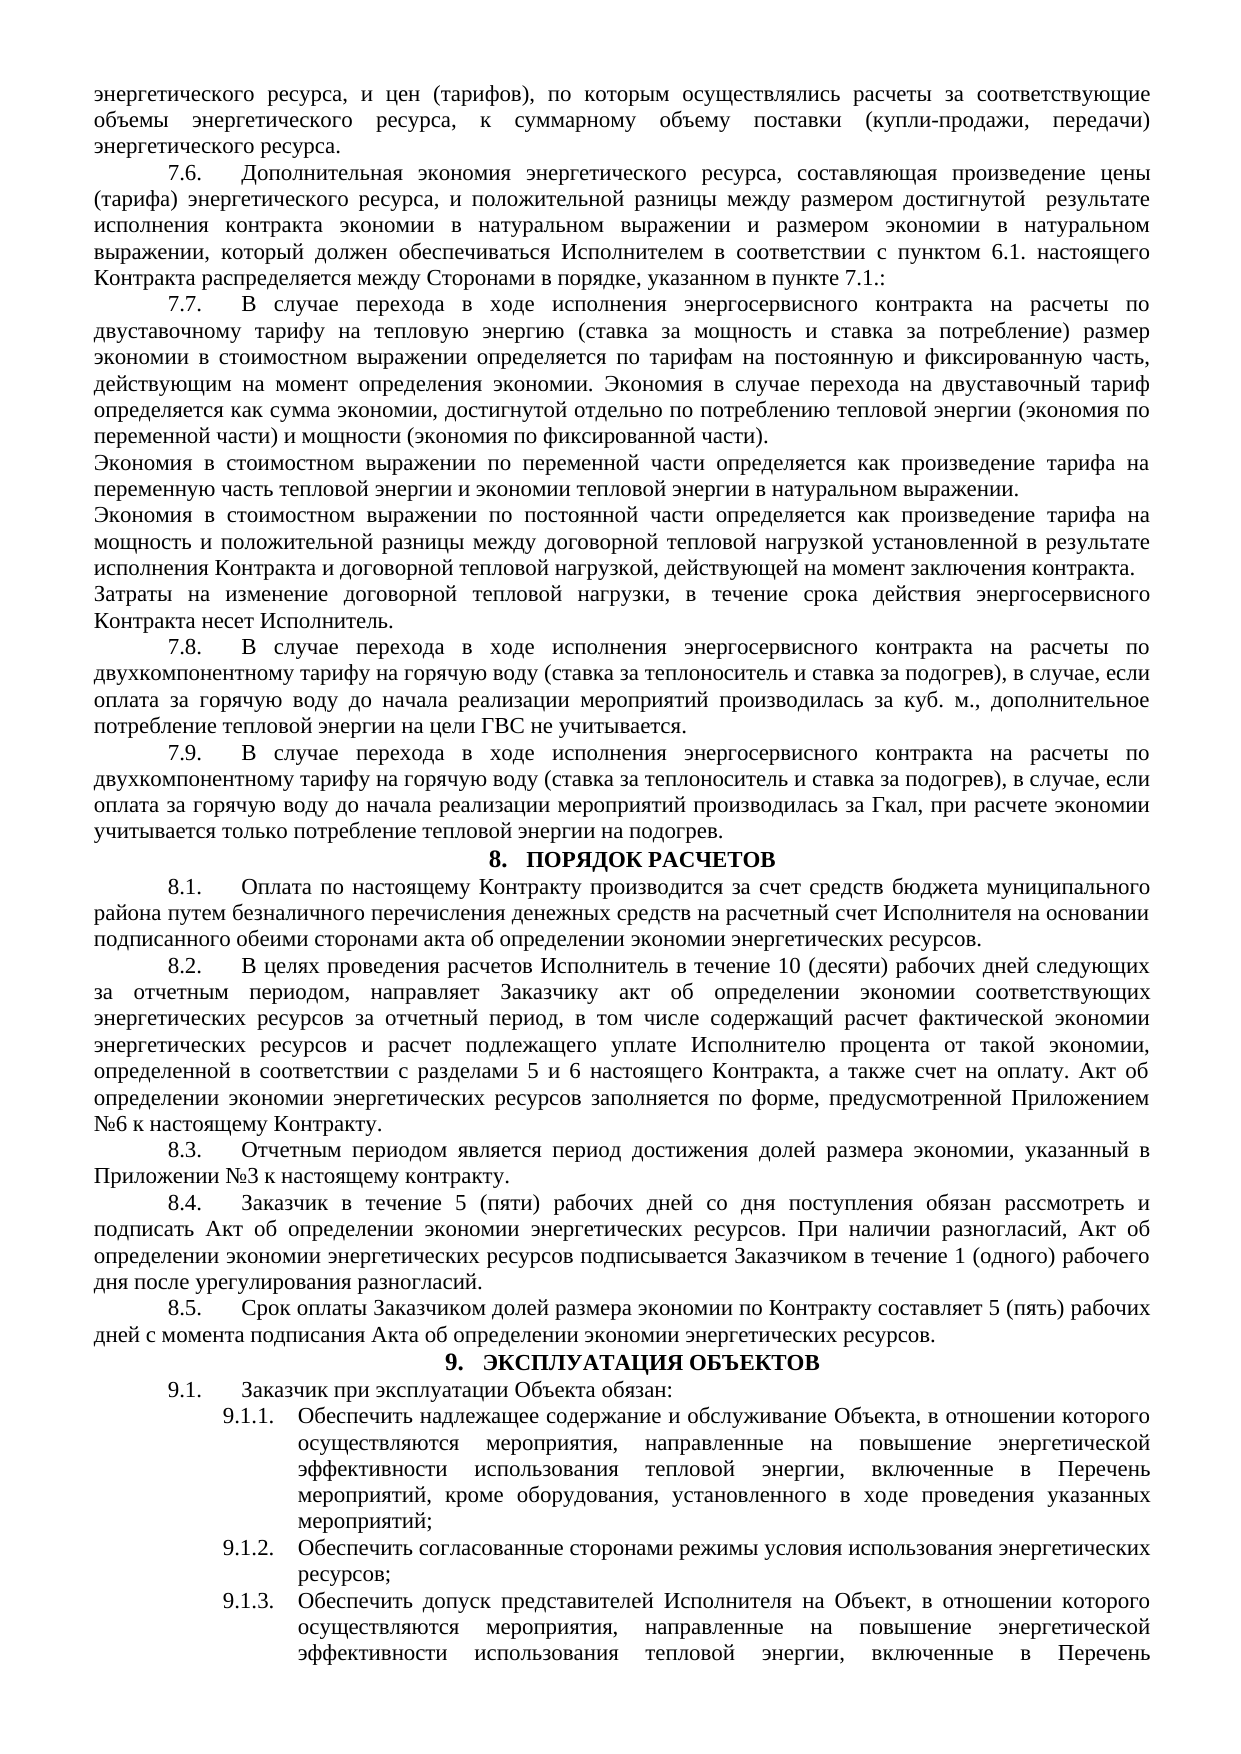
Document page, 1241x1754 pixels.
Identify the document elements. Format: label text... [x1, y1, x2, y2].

list В целях проведения расчетов Исполнитель в течение 10 (десяти) рабочих дней следующих за отчетным периодом, направляет Заказчику акт об определении экономии соответствующих энергетических ресурсов за отчетный период, в том числе содержащий расчет фактической экономии энергетических ресурсов и расчет подлежащего уплате Исполнителю процента от такой экономии, определенной в соответствии с разделами 5 и 6 настоящего Контракта, а также счет на оплату. Акт об определении экономии энергетических ресурсов заполняется по форме, предусмотренной Приложением №6 к настоящему Контракту. [94, 952, 1152, 1136]
list Заказчик в течение 5 (пяти) рабочих дней со дня поступления обязан рассмотреть и подписать Акт об определении экономии энергетических ресурсов. При наличии разногласий, Акт об определении экономии энергетических ресурсов подписывается Заказчиком в течение 1 (одного) рабочего дня после урегулирования разногласий. [94, 1189, 1152, 1294]
list В случае перехода в ходе исполнения энергосервисного контракта на расчеты по двухкомпонентному тарифу на горячую воду (ставка за теплоноситель и ставка за подогрев), в случае, если оплата за горячую воду до начала реализации мероприятий производилась за Гкал, при расчете экономии учитывается только потребление тепловой энергии на подогрев. [94, 738, 1152, 844]
list Дополнительная экономия энергетического ресурса, составляющая произведение цены (тарифа) энергетического ресурса, и положительной разницы между размером достигнутой результате исполнения контракта экономии в натуральном выражении и размером экономии в натуральном выражении, который должен обеспечиваться Исполнителем в соответствии с пунктом 6.1. настоящего Контракта распределяется между Сторонами в порядке, указанном в пункте 7.1.: [94, 159, 1152, 291]
list Заказчик при эксплуатации Объекта обязан: [94, 1376, 1152, 1402]
text Затраты на изменение договорной тепловой нагрузки, в течение срока действия энергосервисного Контракта несет Исполнитель. [94, 580, 1152, 633]
list Срок оплаты Заказчиком долей размера экономии по Контракту составляет 5 (пять) рабочих дней с момента подписания Акта об определении экономии энергетических ресурсов. [94, 1294, 1152, 1347]
list ЭКСПЛУАТАЦИЯ ОБЪЕКТОВ [112, 1347, 1152, 1376]
text Экономия в стоимостном выражении по постоянной части определяется как произведение тарифа на мощность и положительной разницы между договорной тепловой нагрузкой установленной в результате исполнения Контракта и договорной тепловой нагрузкой, действующей на момент заключения контракта. [94, 501, 1152, 580]
text Экономия в стоимостном выражении по переменной части определяется как произведение тарифа на переменную часть тепловой энергии и экономии тепловой энергии в натуральном выражении. [94, 449, 1152, 501]
list Отчетным периодом является период достижения долей размера экономии, указанный в Приложении №3 к настоящему контракту. [94, 1136, 1152, 1189]
list В случае перехода в ходе исполнения энергосервисного контракта на расчеты по двухкомпонентному тарифу на горячую воду (ставка за теплоноситель и ставка за подогрев), в случае, если оплата за горячую воду до начала реализации мероприятий производилась за куб. м., дополнительное потребление тепловой энергии на цели ГВС не учитывается. [94, 633, 1152, 738]
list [94, 80, 1152, 159]
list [223, 1587, 1152, 1666]
list В случае перехода в ходе исполнения энергосервисного контракта на расчеты по двуставочному тарифу на тепловую энергию (ставка за мощность и ставка за потребление) размер экономии в стоимостном выражении определяется по тарифам на постоянную и фиксированную часть, действующим на момент определения экономии. Экономия в случае перехода на двуставочный тариф определяется как сумма экономии, достигнутой отдельно по потреблению тепловой энергии (экономия по переменной части) и мощности (экономия по фиксированной части). [94, 291, 1152, 449]
list Оплата по настоящему Контракту производится за счет средств бюджета муниципального района путем безналичного перечисления денежных средств на расчетный счет Исполнителя на основании подписанного обеими сторонами акта об определении экономии энергетических ресурсов. [94, 873, 1152, 952]
list Обеспечить надлежащее содержание и обслуживание Объекта, в отношении которого осуществляются мероприятия, направленные на повышение энергетической эффективности использования тепловой энергии, включенные в Перечень мероприятий, кроме оборудования, установленного в ходе проведения указанных мероприятий; [223, 1402, 1152, 1534]
list ПОРЯДОК РАСЧЕТОВ [112, 844, 1152, 873]
list Обеспечить согласованные сторонами режимы условия использования энергетических ресурсов; [223, 1534, 1152, 1587]
